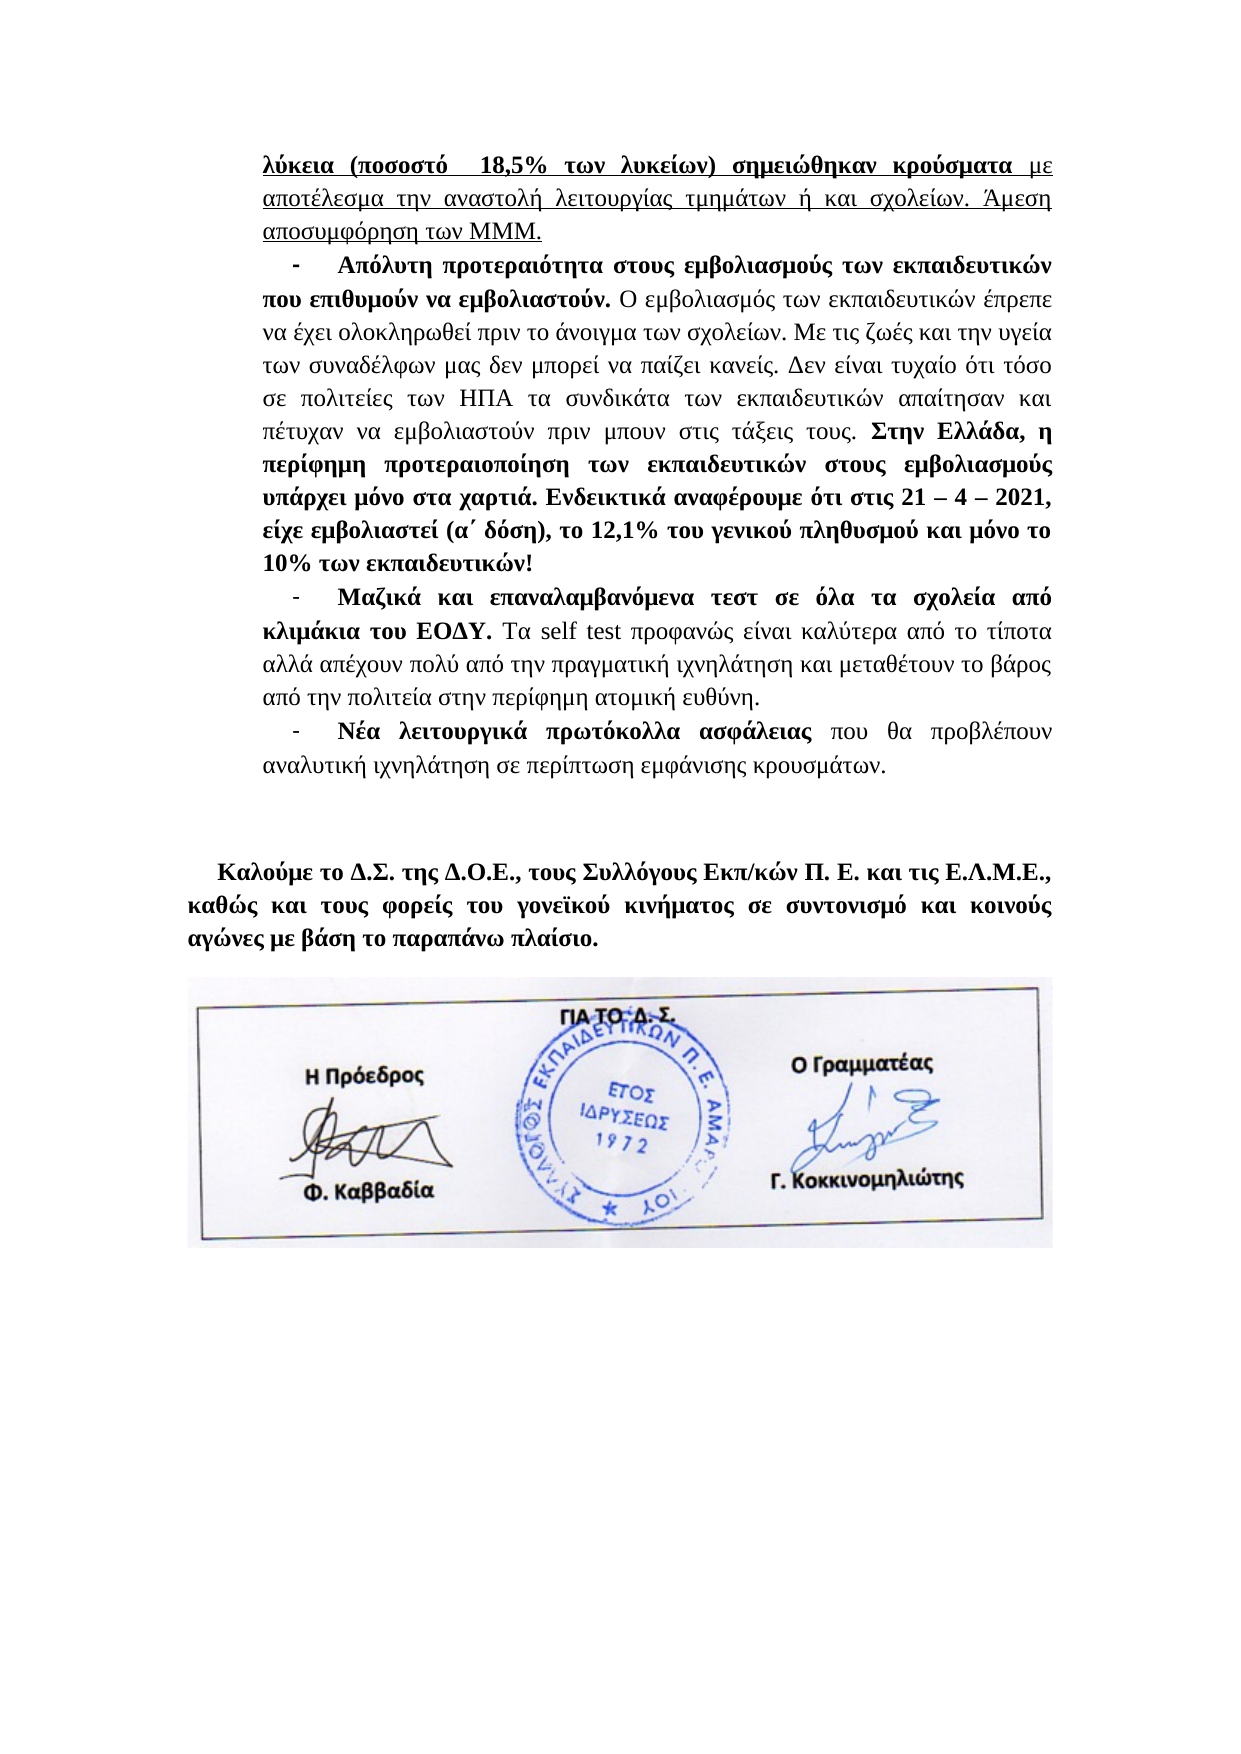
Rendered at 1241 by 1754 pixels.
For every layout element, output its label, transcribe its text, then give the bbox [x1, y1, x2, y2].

list Μαζικά και επαναλαμβανόμενα τεστ σε όλα τα σχολεία από κλιμάκια του ΕΟΔΥ. Τα self test προφανώς είναι καλύτερα από το τίποτα αλλά απέχουν πολύ από την πραγματική ιχνηλάτηση και μεταθέτουν το βάρος από την πολιτεία στην περίφημη ατομική ευθύνη. [262, 581, 1053, 711]
list Απόλυτη προτεραιότητα στους εμβολιασμούς των εκπαιδευτικών που επιθυμούν να εμβολιαστούν. Ο εμβολιασμός των εκπαιδευτικών έπρεπε να έχει ολοκληρωθεί πριν το άνοιγμα των σχολείων. Με τις ζωές και την υγεία των συναδέλφων μας δεν μπορεί να παίζει κανείς. Δεν είναι τυχαίο ότι τόσο σε πολιτείες των ΗΠΑ τα συνδικάτα των εκπαιδευτικών απαίτησαν και πέτυχαν να εμβολιαστούν πριν μπουν στις τάξεις τους. Στην Ελλάδα, η περίφημη προτεραιοποίηση των εκπαιδευτικών στους εμβολιασμούς υπάρχει μόνο στα χαρτιά. Ενδεικτικά αναφέρουμε ότι στις 21 – 4 – 2021, είχε εμβολιαστεί (α΄ δόση), το 12,1% του γενικού πληθυσμού και μόνο το 10% των εκπαιδευτικών! [262, 249, 1053, 577]
text Καλούμε το Δ.Σ. της Δ.Ο.Ε., τους Συλλόγους Εκπ/κών Π. Ε. και τις Ε.Λ.Μ.Ε., καθώς και τους φορείς του γονεϊκού κινήματος σε συντονισμό και κοινούς αγώνες με βάση το παραπάνω πλαίσιο. [187, 857, 1053, 952]
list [262, 150, 1053, 175]
picture [187, 977, 1053, 1248]
list Νέα λειτουργικά πρωτόκολλα ασφάλειας που θα προβλέπουν αναλυτική ιχνηλάτηση σε περίπτωση εμφάνισης κρουσμάτων. [262, 715, 1053, 778]
